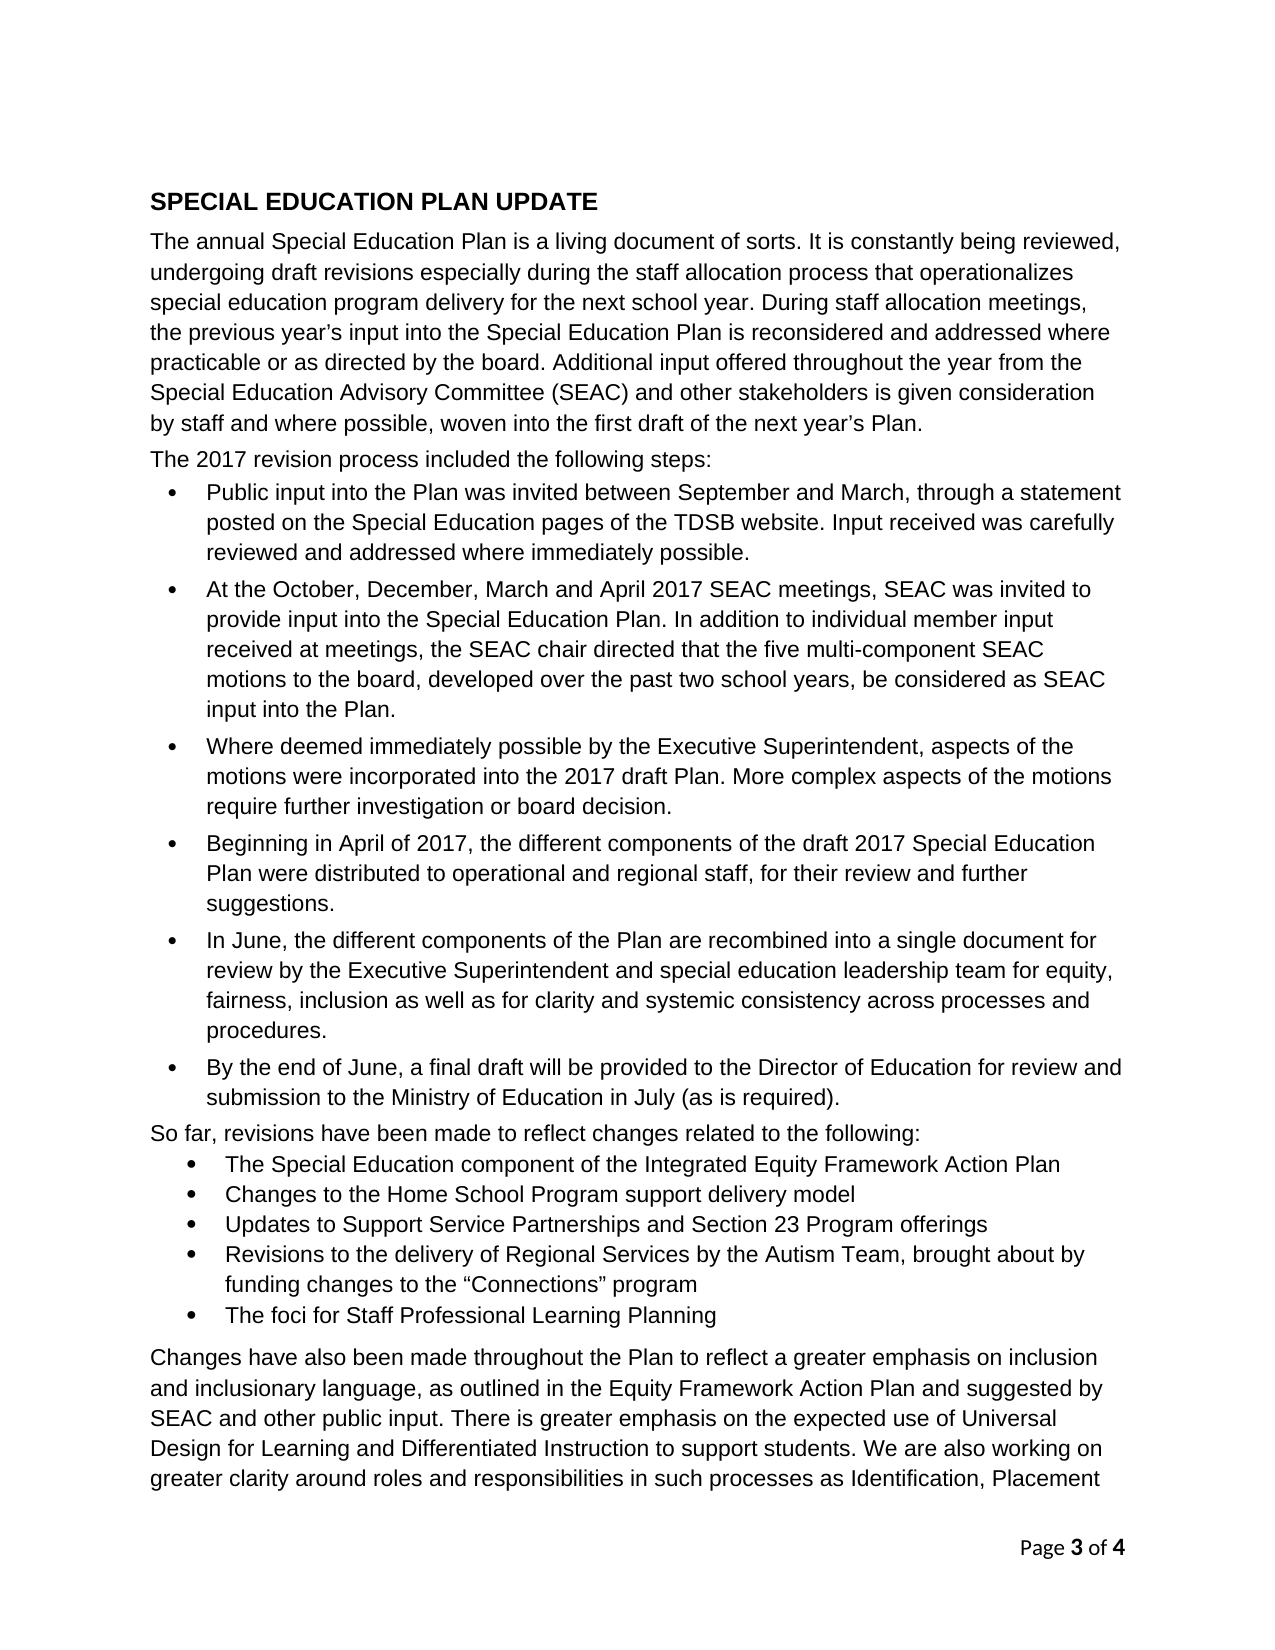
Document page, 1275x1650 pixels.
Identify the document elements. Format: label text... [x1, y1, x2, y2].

text The annual Special Education Plan is a living document of sorts. It is constantly being reviewed, undergoing draft revisions especially during the staff allocation process that operationalizes special education program delivery for the next school year. During staff allocation meetings, the previous year’s input into the Special Education Plan is reconsidered and addressed where practicable or as directed by the board. Additional input offered throughout the year from the Special Education Advisory Committee (SEAC) and other stakeholders is given consideration by staff and where possible, woven into the first draft of the next year’s Plan. [150, 228, 1125, 436]
list Public input into the Plan was invited between September and March, through a statement posted on the Special Education pages of the TDSB website. Input received was carefully reviewed and addressed where immediately possible. [169, 479, 1125, 565]
text The 2017 revision process included the following steps: [150, 446, 1125, 472]
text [150, 1344, 1125, 1491]
list The foci for Staff Professional Learning Planning [187, 1302, 1125, 1328]
subtitle Special Education Plan Update [150, 187, 1125, 216]
list Changes to the Home School Program support delivery model [187, 1181, 1125, 1207]
list By the end of June, a final draft will be provided to the Director of Education for review and submission to the Ministry of Education in July (as is required). [169, 1054, 1125, 1110]
list Revisions to the delivery of Regional Services by the Autism Team, brought about by funding changes to the “Connections” program [187, 1241, 1125, 1298]
list Beginning in April of 2017, the different components of the draft 2017 Special Education Plan were distributed to operational and regional staff, for their review and further suggestions. [169, 830, 1125, 916]
list The Special Education component of the Integrated Equity Framework Action Plan [187, 1151, 1125, 1177]
text So far, revisions have been made to reflect changes related to the following: [150, 1120, 1125, 1147]
list In June, the different components of the Plan are recombined into a single document for review by the Executive Superintendent and special education leadership team for equity, fairness, inclusion as well as for clarity and systemic consistency across processes and procedures. [169, 927, 1125, 1043]
list Updates to Support Service Partnerships and Section 23 Program offerings [187, 1211, 1125, 1237]
list At the October, December, March and April 2017 SEAC meetings, SEAC was invited to provide input into the Special Education Plan. In addition to individual member input received at meetings, the SEAC chair directed that the five multi-component SEAC motions to the board, developed over the past two school years, be considered as SEAC input into the Plan. [169, 576, 1125, 723]
list Where deemed immediately possible by the Executive Superintendent, aspects of the motions were incorporated into the 2017 draft Plan. More complex aspects of the motions require further investigation or board decision. [169, 733, 1125, 819]
